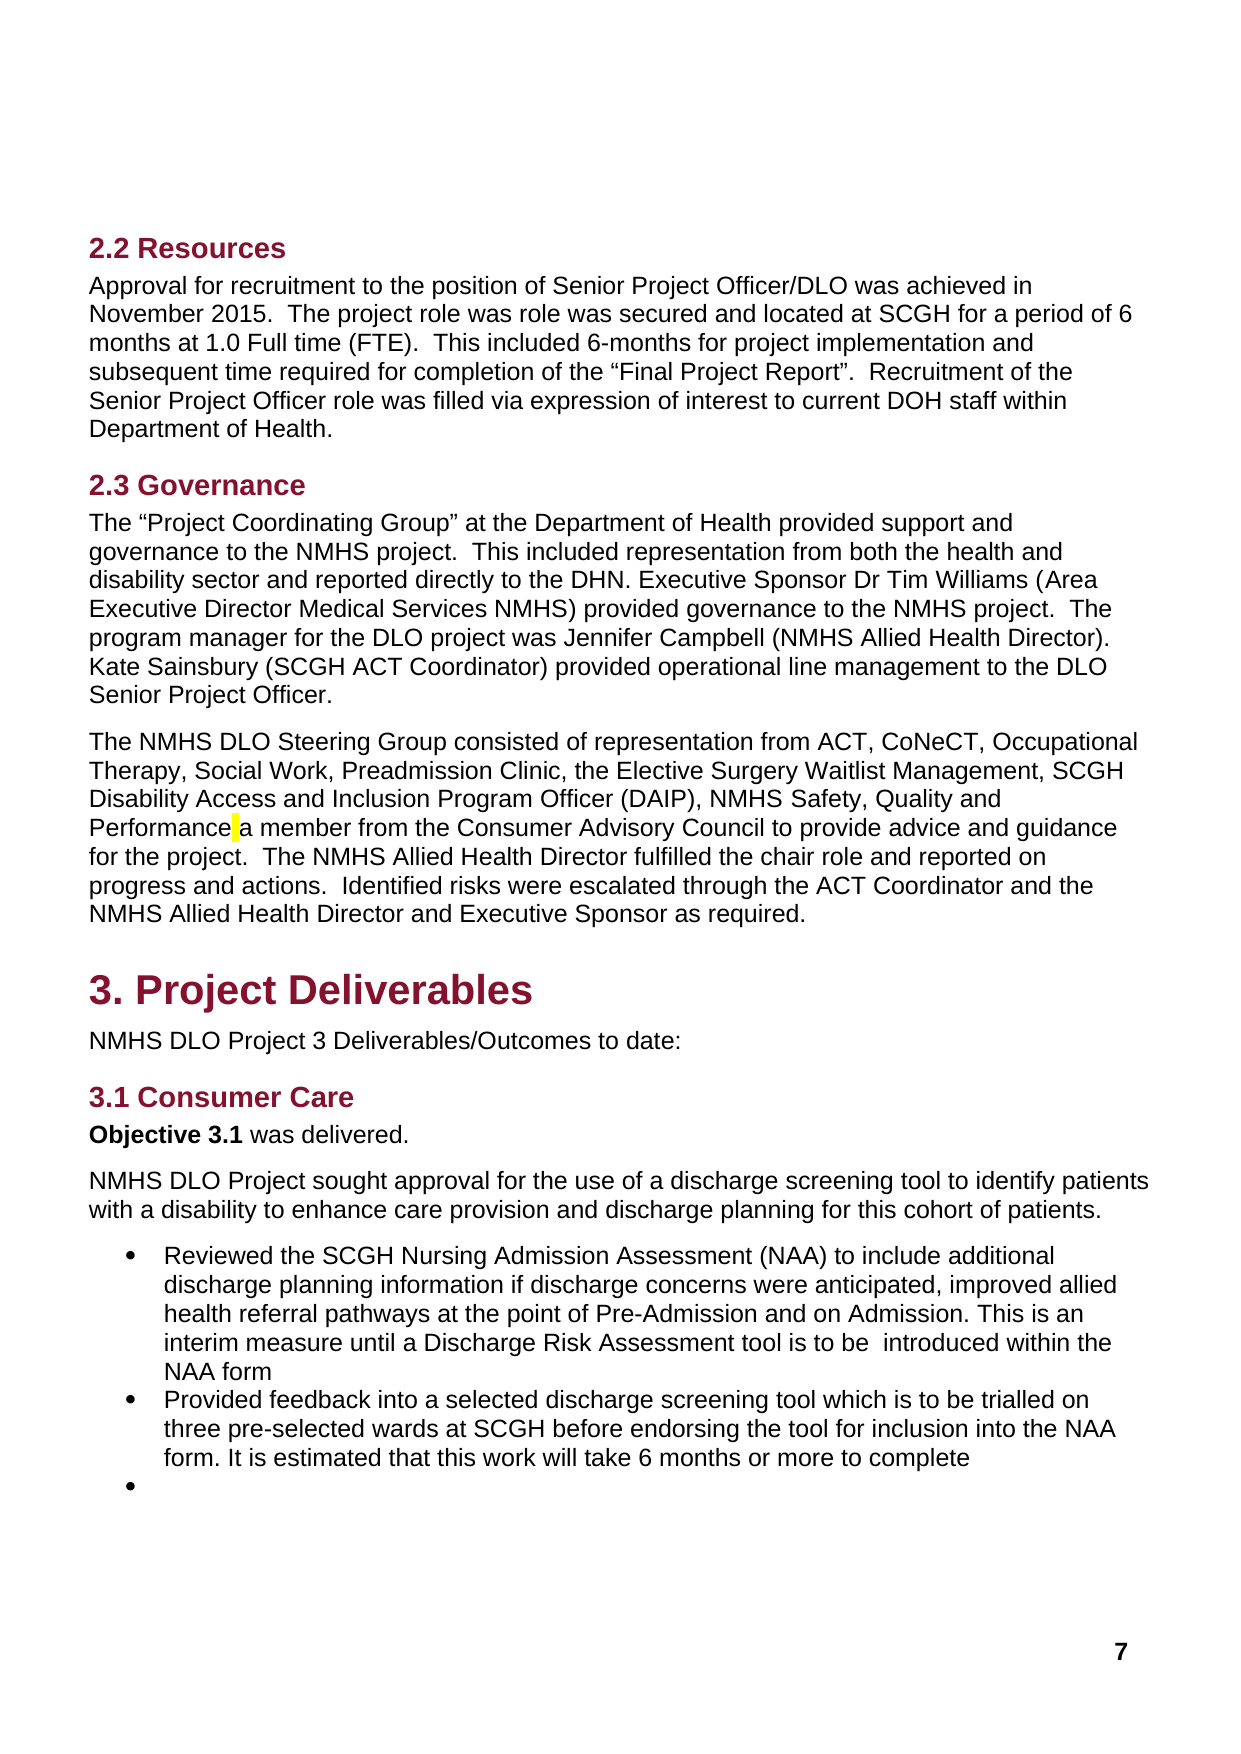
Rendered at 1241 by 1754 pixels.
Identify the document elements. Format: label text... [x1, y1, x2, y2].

subtitle 3. Project Deliverables [89, 966, 1152, 1014]
text The NMHS DLO Steering Group consisted of representation from ACT, CoNeCT, Occupational Therapy, Social Work, Preadmission Clinic, the Elective Surgery Waitlist Management, SCGH Disability Access and Inclusion Program Officer (DAIP), NMHS Safety, Quality and Performance a member from the Consumer Advisory Council to provide advice and guidance for the project. The NMHS Allied Health Director fulfilled the chair role and reported on progress and actions. Identified risks were escalated through the ACT Coordinator and the NMHS Allied Health Director and Executive Sponsor as required. [89, 727, 1152, 928]
subtitle 2.3 Governance [89, 468, 1152, 502]
subtitle 2.2 Resources [89, 231, 1152, 264]
text Objective 3.1 was delivered. [89, 1120, 1152, 1148]
list Provided feedback into a selected discharge screening tool which is to be trialled on three pre-selected wards at SCGH before endorsing the tool for inclusion into the NAA form. It is estimated that this work will take 6 months or more to complete [126, 1385, 1152, 1472]
text The “Project Coordinating Group” at the Department of Health provided support and governance to the NMHS project. This included representation from both the health and disability sector and reported directly to the DHN. Executive Sponsor Dr Tim Williams (Area Executive Director Medical Services NMHS) provided governance to the NMHS project. The program manager for the DLO project was Jennifer Campbell (NMHS Allied Health Director). Kate Sainsbury (SCGH ACT Coordinator) provided operational line management to the DLO Senior Project Officer. [89, 508, 1152, 709]
text NMHS DLO Project 3 Deliverables/Outcomes to date: [89, 1026, 1152, 1055]
text NMHS DLO Project sought approval for the use of a discharge screening tool to identify patients with a disability to enhance care provision and discharge planning for this cohort of patients. [89, 1166, 1152, 1224]
text Approval for recruitment to the position of Senior Project Officer/DLO was achieved in November 2015. The project role was role was secured and located at SCGH for a period of 6 months at 1.0 Full time (FTE). This included 6-months for project implementation and subsequent time required for completion of the “Final Project Report”. Recruitment of the Senior Project Officer role was filled via expression of interest to current DOH staff within Department of Health. [89, 271, 1152, 443]
list Reviewed the SCGH Nursing Admission Assessment (NAA) to include additional discharge planning information if discharge concerns were anticipated, improved allied health referral pathways at the point of Pre-Admission and on Admission. This is an interim measure until a Discharge Risk Assessment tool is to be introduced within the NAA form [126, 1241, 1152, 1385]
subtitle 3.1 Consumer Care [89, 1080, 1152, 1113]
